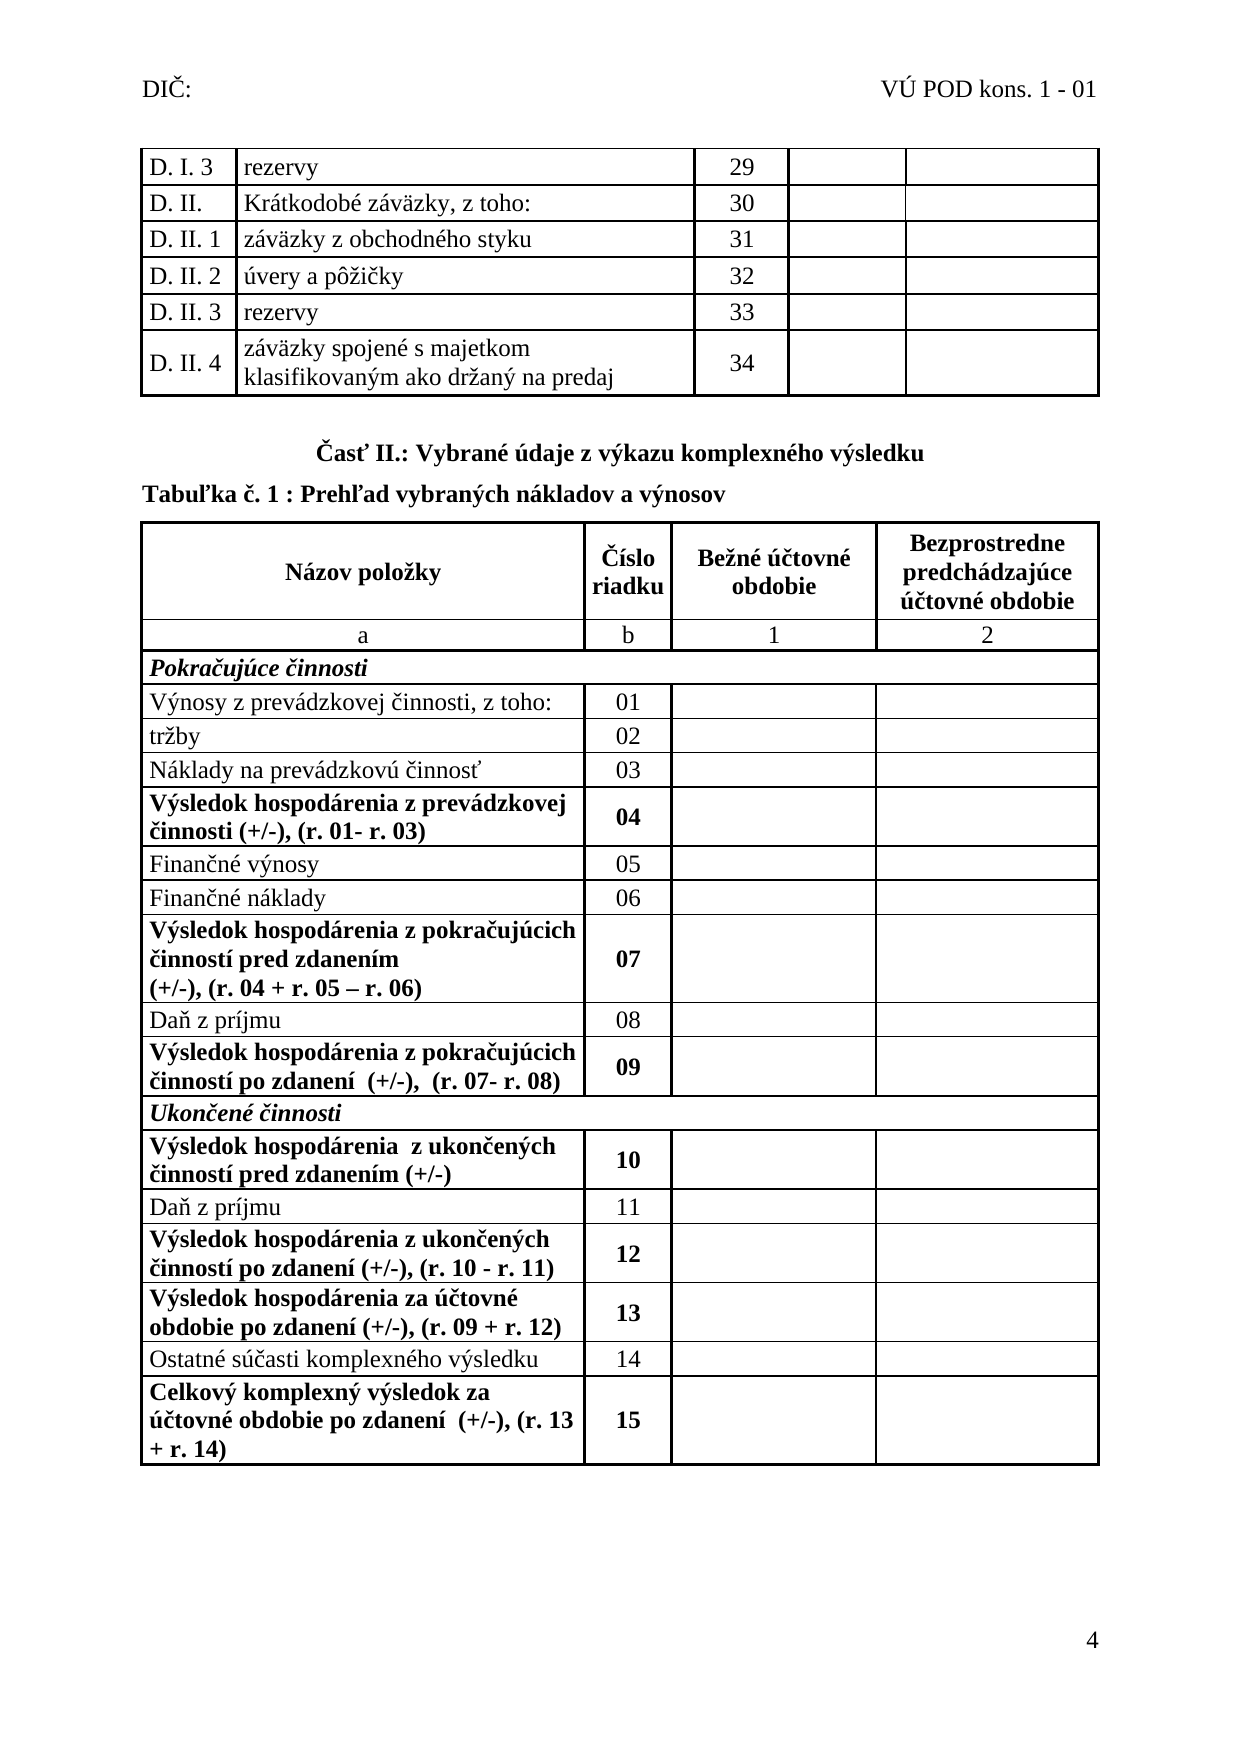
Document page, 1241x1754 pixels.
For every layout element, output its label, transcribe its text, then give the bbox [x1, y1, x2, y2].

table_cell [673, 1342, 875, 1375]
table_cell D. II. 1 [143, 222, 235, 256]
table_cell 05 [586, 847, 670, 879]
table_cell 31 [696, 222, 787, 256]
table_cell Daň z príjmu [143, 1190, 583, 1223]
table_cell D. I. 3 [143, 149, 235, 184]
table_cell Daň z príjmu [143, 1003, 583, 1036]
table_cell 33 [696, 295, 787, 329]
table_cell [673, 881, 875, 914]
table_cell 03 [586, 753, 670, 786]
table_cell [877, 1037, 1097, 1095]
table_cell záväzky spojené s majetkom klasifikovaným ako držaný na predaj [238, 331, 693, 394]
table_cell Náklady na prevádzkovú činnosť [143, 753, 583, 786]
table_cell [907, 258, 1097, 293]
table_header Číslo riadku [586, 524, 670, 619]
table_cell 15 [586, 1377, 670, 1463]
table_cell [877, 719, 1097, 752]
text Časť II.: Vybrané údaje z výkazu komplexného výsledku [142, 438, 1098, 467]
table_cell Krátkodobé záväzky, z toho: [238, 186, 693, 220]
table_cell úvery a pôžičky [238, 258, 693, 293]
table_header Názov položky [143, 524, 583, 619]
table_cell 06 [586, 881, 670, 914]
table_cell [673, 753, 875, 786]
table_cell Výsledok hospodárenia z pokračujúcich činností pred zdanením (+/-), (r. 04 + r. 05 – r. 06) [143, 915, 583, 1001]
table_cell a [143, 620, 583, 649]
table_cell [877, 1003, 1097, 1036]
table_cell 2 [878, 620, 1097, 649]
table_cell [673, 1131, 875, 1188]
table_cell 11 [586, 1190, 670, 1223]
table_cell záväzky z obchodného styku [238, 222, 693, 256]
table_cell [673, 719, 875, 752]
table_cell [877, 847, 1097, 879]
table_cell Výsledok hospodárenia z ukončených činností pred zdanením (+/-) [143, 1131, 583, 1188]
table_cell [673, 915, 875, 1001]
table_cell [790, 258, 905, 293]
table_cell rezervy [238, 295, 693, 329]
table_cell Výsledok hospodárenia za účtovné obdobie po zdanení (+/-), (r. 09 + r. 12) [143, 1283, 583, 1341]
table_cell [790, 186, 905, 220]
table_cell [673, 685, 875, 717]
table_cell [673, 788, 875, 845]
table_cell [907, 331, 1097, 394]
table_cell [673, 1224, 875, 1282]
table_cell Finančné výnosy [143, 847, 583, 879]
table_cell [673, 1190, 875, 1223]
table_cell [790, 149, 905, 184]
table_cell 12 [586, 1224, 670, 1282]
table_cell [907, 295, 1097, 329]
table_cell [877, 1131, 1097, 1188]
table_cell Finančné náklady [143, 881, 583, 914]
table_cell [877, 788, 1097, 845]
table_cell D. II. 4 [143, 331, 235, 394]
table_cell 13 [586, 1283, 670, 1341]
table_cell 1 [673, 620, 875, 649]
table_cell 07 [586, 915, 670, 1001]
table_cell Výsledok hospodárenia z ukončených činností po zdanení (+/-), (r. 10 - r. 11) [143, 1224, 583, 1282]
table_cell [906, 186, 1097, 220]
table_cell Výsledok hospodárenia z prevádzkovej činnosti (+/-), (r. 01- r. 03) [143, 788, 583, 845]
table_cell 04 [586, 788, 670, 845]
table_cell [790, 295, 905, 329]
table_cell rezervy [238, 149, 693, 184]
table_cell Ukončené činnosti [143, 1097, 1097, 1129]
table_cell Výnosy z prevádzkovej činnosti, z toho: [143, 685, 583, 717]
table_cell 08 [586, 1003, 670, 1036]
table_cell [907, 149, 1097, 184]
table_cell [877, 1377, 1097, 1463]
table_cell [790, 331, 905, 394]
table_header Bezprostredne predchádzajúce účtovné obdobie [878, 524, 1097, 619]
table_cell [673, 1283, 875, 1341]
table_cell [877, 1190, 1097, 1223]
table_cell 02 [586, 719, 670, 752]
table_cell D. II. 3 [143, 295, 235, 329]
table_cell 14 [586, 1342, 670, 1375]
table_cell 32 [696, 258, 787, 293]
table_cell 10 [586, 1131, 670, 1188]
table_cell [877, 881, 1097, 914]
table_cell [673, 1037, 875, 1095]
table_cell [673, 1377, 875, 1463]
table_cell D. II. 2 [143, 258, 235, 293]
table_cell Ostatné súčasti komplexného výsledku [143, 1342, 583, 1375]
table_cell 34 [696, 331, 787, 394]
table_cell Výsledok hospodárenia z pokračujúcich činností po zdanení (+/-), (r. 07- r. 08) [143, 1037, 583, 1095]
text Tabuľka č. 1 : Prehľad vybraných nákladov a výnosov [142, 479, 1098, 508]
table_cell tržby [143, 719, 583, 752]
table_cell b [586, 620, 670, 649]
table_cell [877, 1342, 1097, 1375]
table_cell [673, 1003, 875, 1036]
table_cell [877, 1224, 1097, 1282]
table_cell 30 [696, 186, 787, 220]
table_cell [673, 847, 875, 879]
table_header Bežné účtovné obdobie [673, 524, 875, 619]
table_cell Pokračujúce činnosti [143, 652, 1097, 683]
table_cell [907, 222, 1097, 256]
table_cell [790, 222, 905, 256]
table_cell Celkový komplexný výsledok za účtovné obdobie po zdanení (+/-), (r. 13 + r. 14) [143, 1377, 583, 1463]
table_cell 09 [586, 1037, 670, 1095]
table_cell [877, 1283, 1097, 1341]
table_cell 01 [586, 685, 670, 717]
table_cell [877, 685, 1097, 717]
table_cell [877, 915, 1097, 1001]
table_cell D. II. [143, 186, 235, 220]
table_cell [877, 753, 1097, 786]
table_cell 29 [696, 149, 787, 184]
